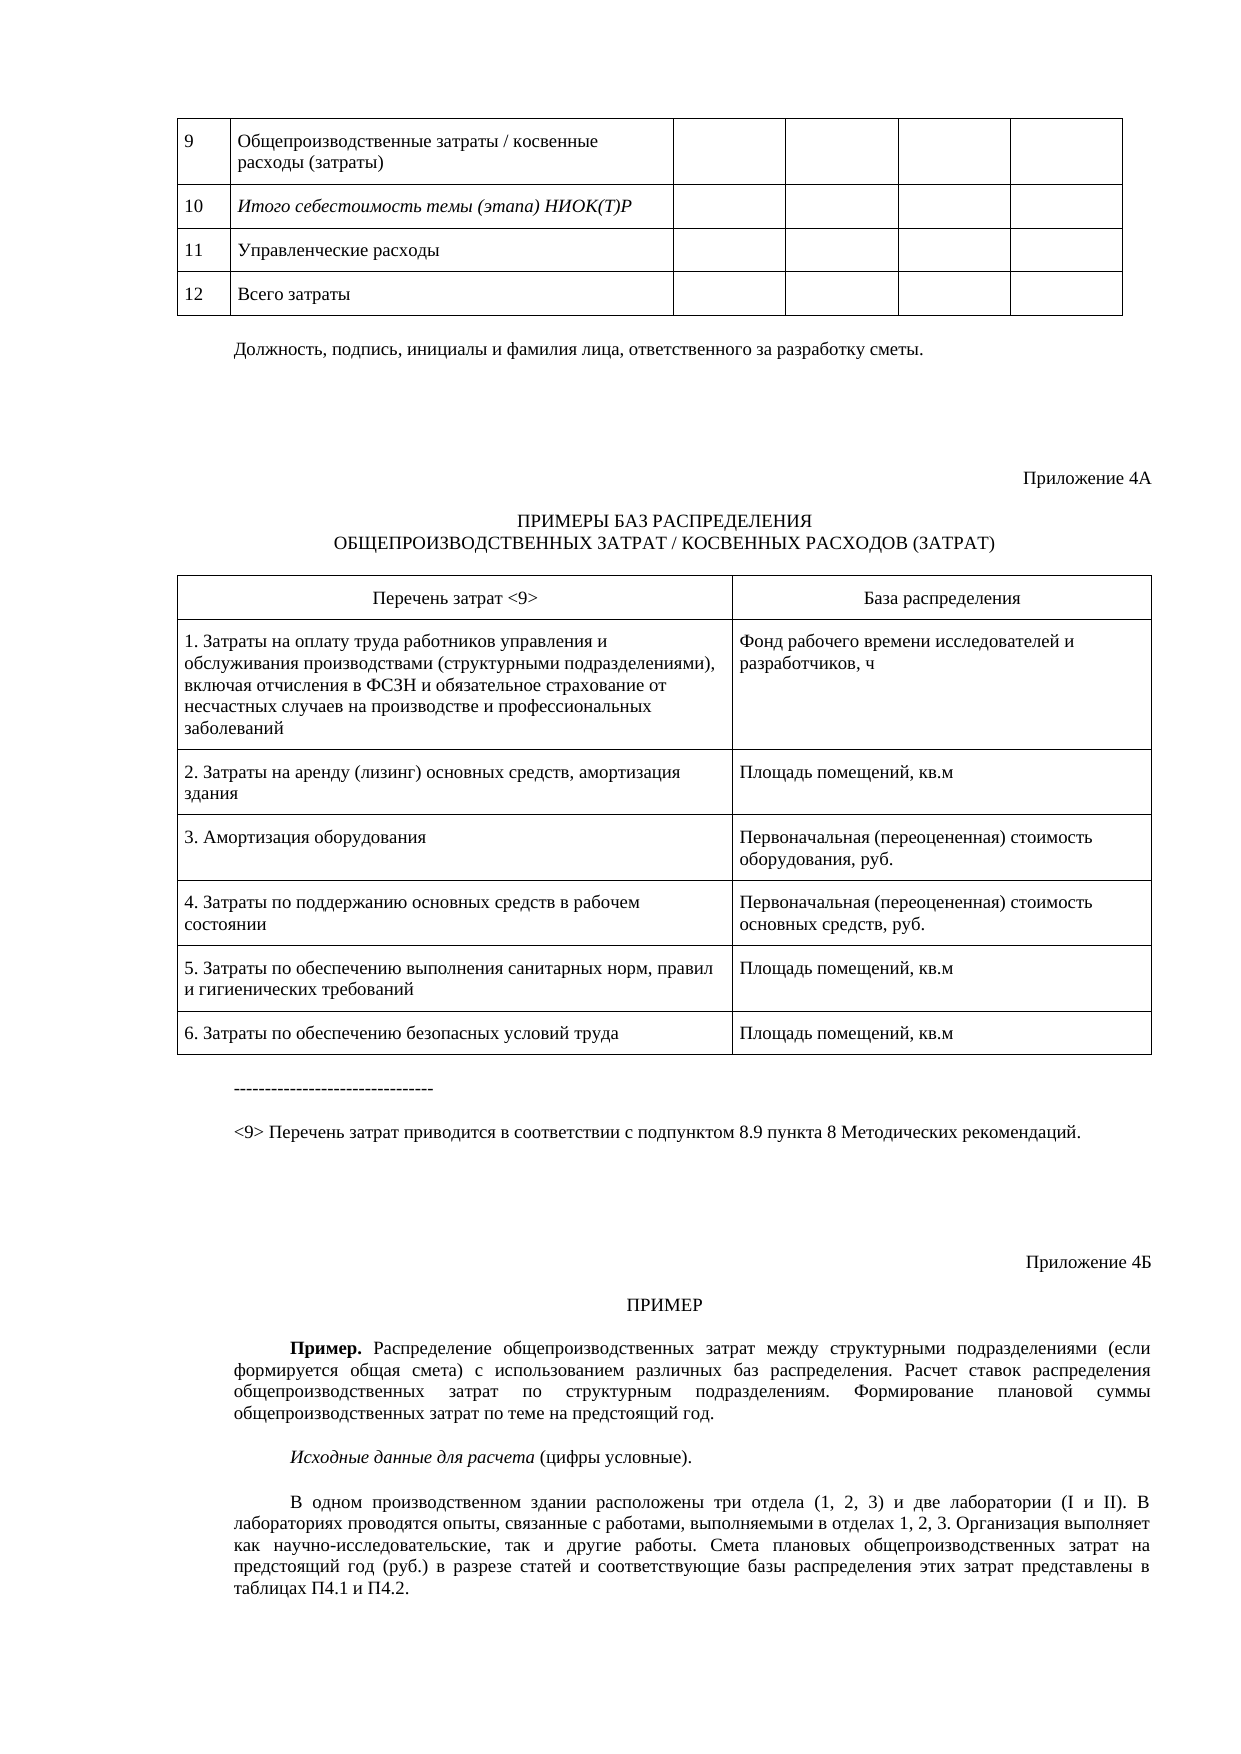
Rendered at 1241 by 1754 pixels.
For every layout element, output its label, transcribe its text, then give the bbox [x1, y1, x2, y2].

table_cell 5. Затраты по обеспечению выполнения санитарных норм, правил и гигиенических требований [178, 946, 732, 1011]
text ПРИМЕРЫ БАЗ РАСПРЕДЕЛЕНИЯ [177, 510, 1152, 532]
table_cell Площадь помещений, кв.м [733, 750, 1151, 814]
table_cell [1011, 272, 1122, 315]
table_cell [674, 272, 785, 315]
table_cell Управленческие расходы [231, 229, 673, 271]
table_cell [1011, 119, 1122, 183]
table_cell [899, 185, 1010, 227]
table_cell [1011, 185, 1122, 227]
table_cell [786, 229, 898, 271]
table_cell 6. Затраты по обеспечению безопасных условий труда [178, 1012, 732, 1054]
table_header Перечень затрат <9> [178, 576, 732, 619]
table_cell 10 [178, 185, 230, 227]
text Приложение 4А [177, 467, 1152, 489]
text В одном производственном здании расположены три отдела (1, 2, 3) и две лаборатории (I и II). В лабораториях проводятся опыты, связанные с работами, выполняемыми в отделах 1, 2, 3. Организация выполняет как научно-исследовательские, так и другие работы. Смета плановых общепроизводственных затрат на предстоящий год (руб.) в разрезе статей и соответствующие базы распределения этих затрат представлены в таблицах П4.1 и П4.2. [233, 1491, 1152, 1598]
text Исходные данные для расчета (цифры условные). [233, 1446, 1152, 1468]
table_cell [899, 229, 1010, 271]
text -------------------------------- [177, 1077, 1152, 1098]
table_cell Первоначальная (переоцененная) стоимость оборудования, руб. [733, 815, 1151, 880]
table_cell 2. Затраты на аренду (лизинг) основных средств, амортизация здания [178, 750, 732, 814]
table_cell [786, 185, 898, 227]
table_cell [674, 119, 785, 183]
table_cell [1011, 229, 1122, 271]
text ОБЩЕПРОИЗВОДСТВЕННЫХ ЗАТРАТ / КОСВЕННЫХ РАСХОДОВ (ЗАТРАТ) [177, 532, 1152, 553]
table_cell Итого себестоимость темы (этапа) НИОК(Т)Р [231, 185, 673, 227]
text <9> Перечень затрат приводится в соответствии с подпунктом 8.9 пункта 8 Методических рекомендаций. [177, 1121, 1152, 1143]
table_cell [899, 272, 1010, 315]
text ПРИМЕР [177, 1294, 1152, 1316]
table_cell [786, 119, 898, 183]
table_cell [899, 119, 1010, 183]
table_cell 4. Затраты по поддержанию основных средств в рабочем состоянии [178, 881, 732, 945]
table_header База распределения [733, 576, 1151, 619]
table_cell [674, 229, 785, 271]
text Приложение 4Б [177, 1251, 1152, 1272]
table_cell [786, 272, 898, 315]
table_cell 12 [178, 272, 230, 315]
table_cell 11 [178, 229, 230, 271]
table_cell 3. Амортизация оборудования [178, 815, 732, 880]
text Должность, подпись, инициалы и фамилия лица, ответственного за разработку сметы. [177, 338, 1152, 359]
table_cell Общепроизводственные затраты / косвенные расходы (затраты) [231, 119, 673, 183]
table_cell Площадь помещений, кв.м [733, 946, 1151, 1011]
table_cell 9 [178, 119, 230, 183]
table_cell Площадь помещений, кв.м [733, 1012, 1151, 1054]
table_cell Всего затраты [231, 272, 673, 315]
table_cell Первоначальная (переоцененная) стоимость основных средств, руб. [733, 881, 1151, 945]
table_cell [674, 185, 785, 227]
text Пример. Распределение общепроизводственных затрат между структурными подразделениями (если формируется общая смета) с использованием различных баз распределения. Расчет ставок распределения общепроизводственных затрат по структурным подразделениям. Формирование плановой суммы общепроизводственных затрат по теме на предстоящий год. [233, 1337, 1152, 1423]
table_cell 1. Затраты на оплату труда работников управления и обслуживания производствами (структурными подразделениями), включая отчисления в ФСЗН и обязательное страхование от несчастных случаев на производстве и профессиональных заболеваний [178, 620, 732, 749]
table_cell Фонд рабочего времени исследователей и разработчиков, ч [733, 620, 1151, 749]
